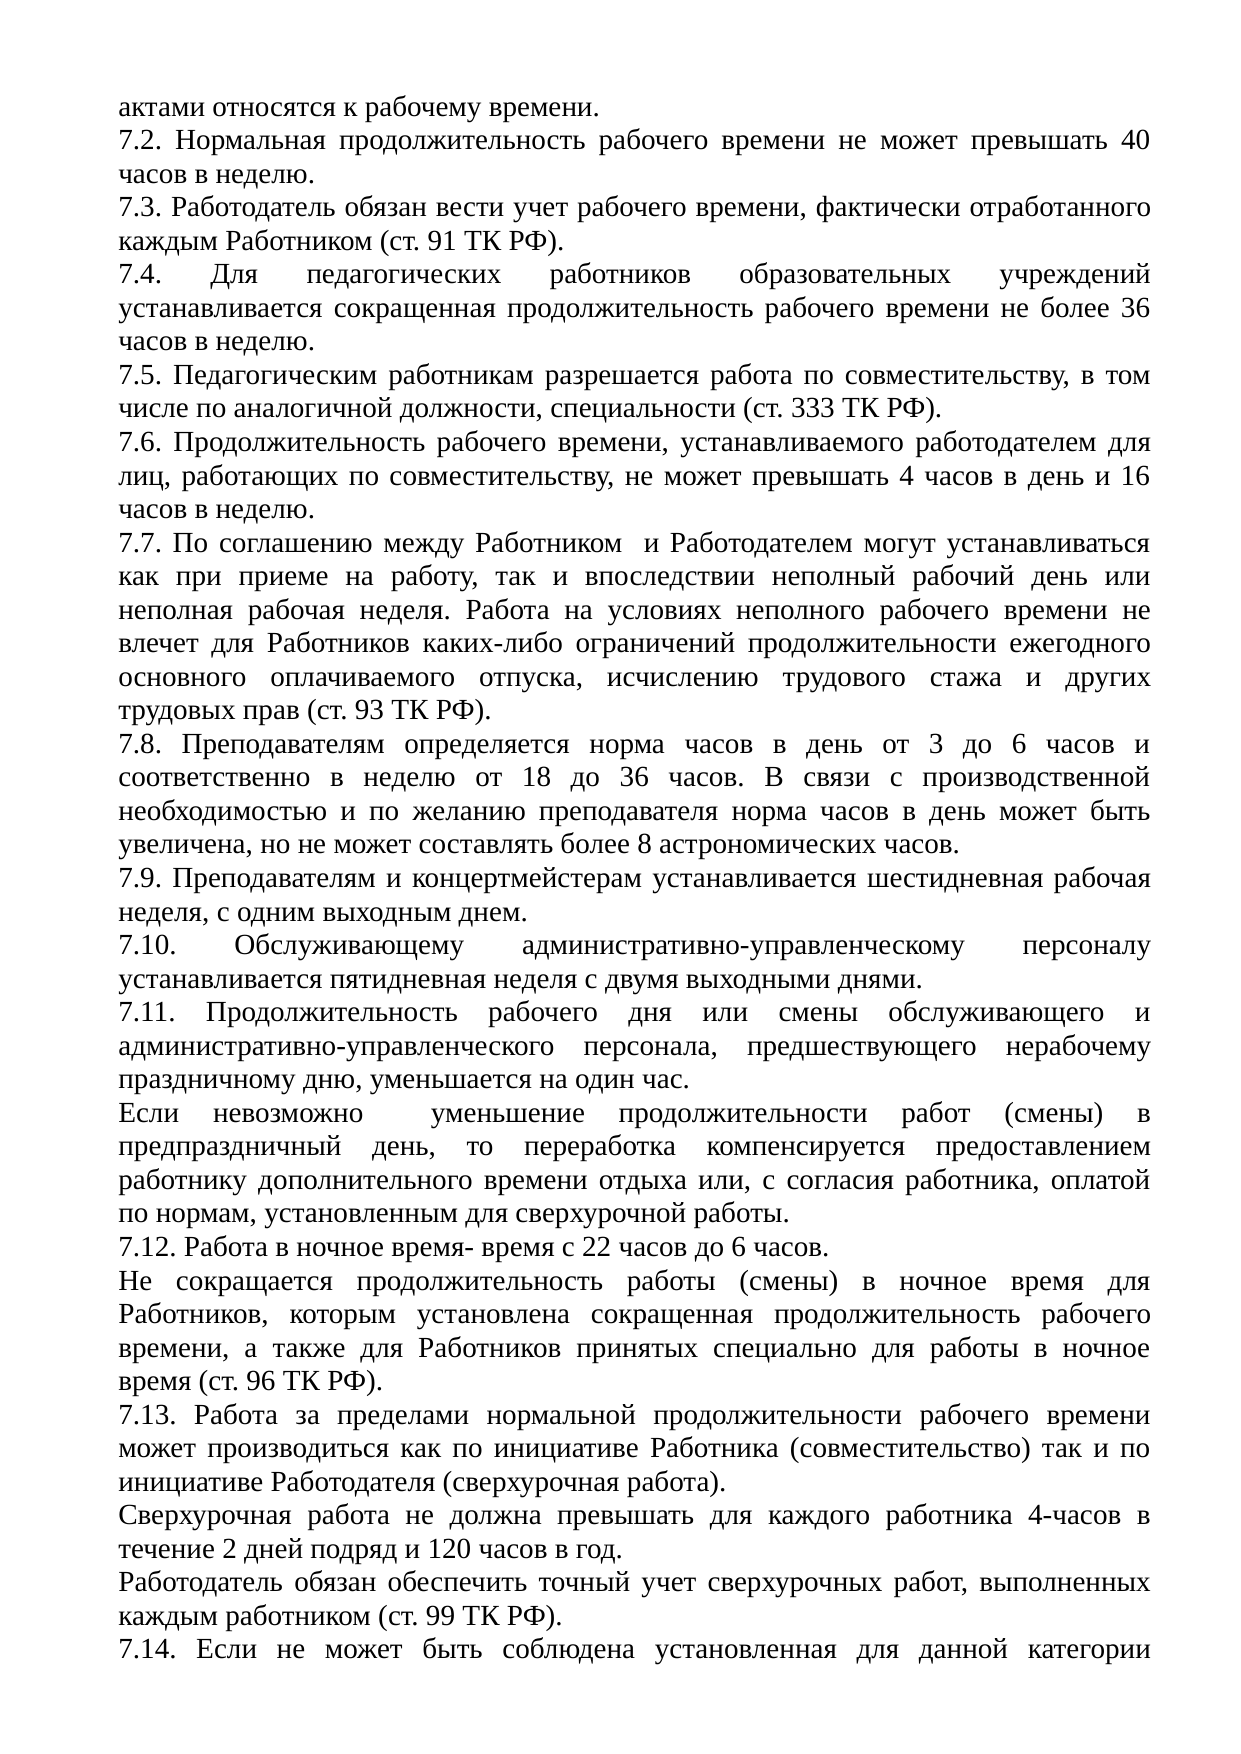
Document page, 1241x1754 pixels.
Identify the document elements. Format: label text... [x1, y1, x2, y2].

text 7.3. Работодатель обязан вести учет рабочего времени, фактически отработанного каждым Работником (ст. 91 ТК РФ). [118, 189, 1152, 256]
text 7.4. Для педагогических работников образовательных учреждений устанавливается сокращенная продолжительность рабочего времени не более 36 часов в неделю. [118, 256, 1152, 357]
text 7.12. Работа в ночное время- время с 22 часов до 6 часов. [118, 1229, 1152, 1263]
text 7.10. Обслуживающему административно-управленческому персоналу устанавливается пятидневная неделя с двумя выходными днями. [118, 927, 1152, 994]
text Не сокращается продолжительность работы (смены) в ночное время для Работников, которым установлена сокращенная продолжительность рабочего времени, а также для Работников принятых специально для работы в ночное время (ст. 96 ТК РФ). [118, 1263, 1152, 1397]
text 7.7. По соглашению между Работником и Работодателем могут устанавливаться как при приеме на работу, так и впоследствии неполный рабочий день или неполная рабочая неделя. Работа на условиях неполного рабочего времени не влечет для Работников каких-либо ограничений продолжительности ежегодного основного оплачиваемого отпуска, исчислению трудового стажа и других трудовых прав (ст. 93 ТК РФ). [118, 525, 1152, 726]
text Сверхурочная работа не должна превышать для каждого работника 4-часов в течение 2 дней подряд и 120 часов в год. [118, 1497, 1152, 1564]
text 7.11. Продолжительность рабочего дня или смены обслуживающего и административно-управленческого персонала, предшествующего нерабочему праздничному дню, уменьшается на один час. [118, 994, 1152, 1095]
text 7.8. Преподавателям определяется норма часов в день от 3 до 6 часов и соответственно в неделю от 18 до 36 часов. В связи с производственной необходимостью и по желанию преподавателя норма часов в день может быть увеличена, но не может составлять более 8 астрономических часов. [118, 726, 1152, 860]
text 7.13. Работа за пределами нормальной продолжительности рабочего времени может производиться как по инициативе Работника (совместительство) так и по инициативе Работодателя (сверхурочная работа). [118, 1397, 1152, 1497]
text 7.6. Продолжительность рабочего времени, устанавливаемого работодателем для лиц, работающих по совместительству, не может превышать 4 часов в день и 16 часов в неделю. [118, 424, 1152, 525]
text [118, 89, 1152, 122]
text Работодатель обязан обеспечить точный учет сверхурочных работ, выполненных каждым работником (ст. 99 ТК РФ). [118, 1564, 1152, 1632]
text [118, 1632, 1152, 1665]
text 7.5. Педагогическим работникам разрешается работа по совместительству, в том числе по аналогичной должности, специальности (ст. 333 ТК РФ). [118, 357, 1152, 424]
text Если невозможно уменьшение продолжительности работ (смены) в предпраздничный день, то переработка компенсируется предоставлением работнику дополнительного времени отдыха или, с согласия работника, оплатой по нормам, установленным для сверхурочной работы. [118, 1095, 1152, 1229]
text 7.9. Преподавателям и концертмейстерам устанавливается шестидневная рабочая неделя, с одним выходным днем. [118, 860, 1152, 927]
text 7.2. Нормальная продолжительность рабочего времени не может превышать 40 часов в неделю. [118, 122, 1152, 189]
